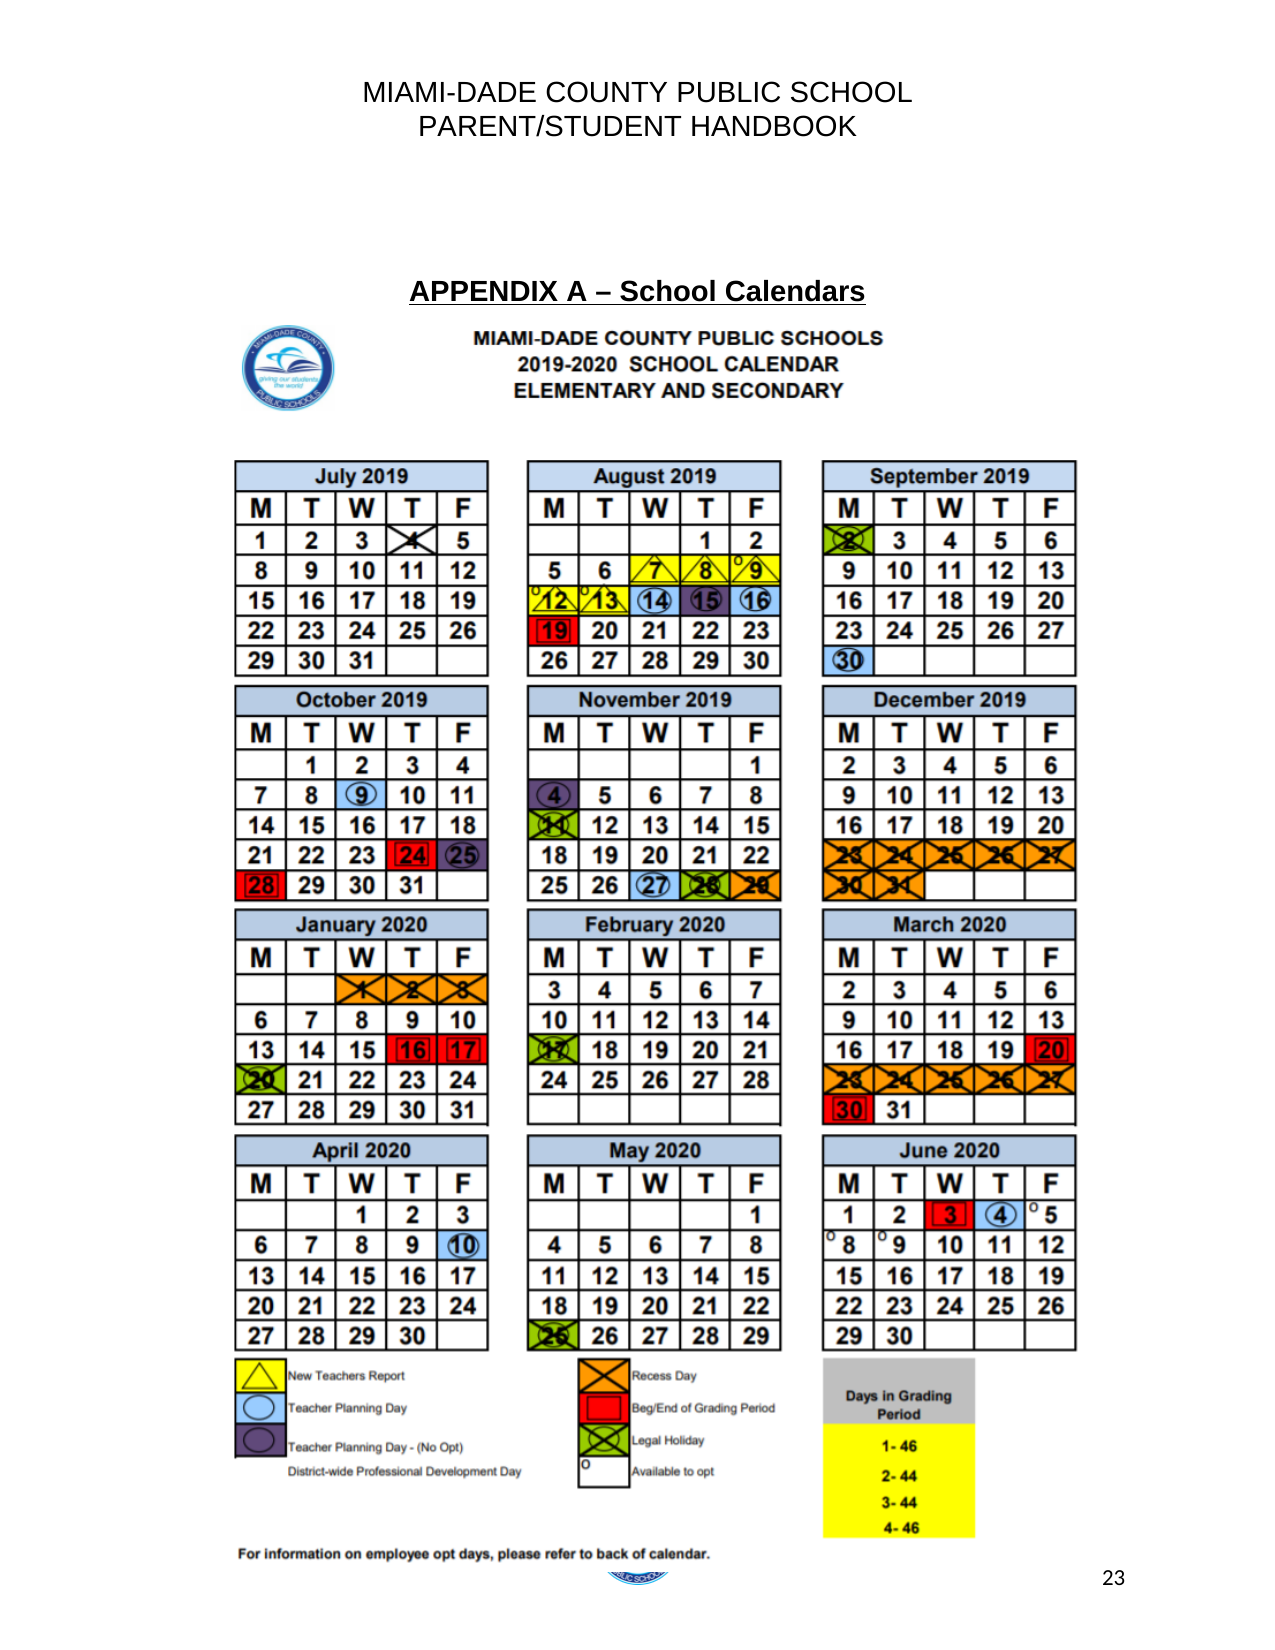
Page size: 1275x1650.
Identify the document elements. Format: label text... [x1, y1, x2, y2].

text APPENDIX A – School Calendars [150, 274, 1125, 308]
picture [234, 316, 1080, 1585]
